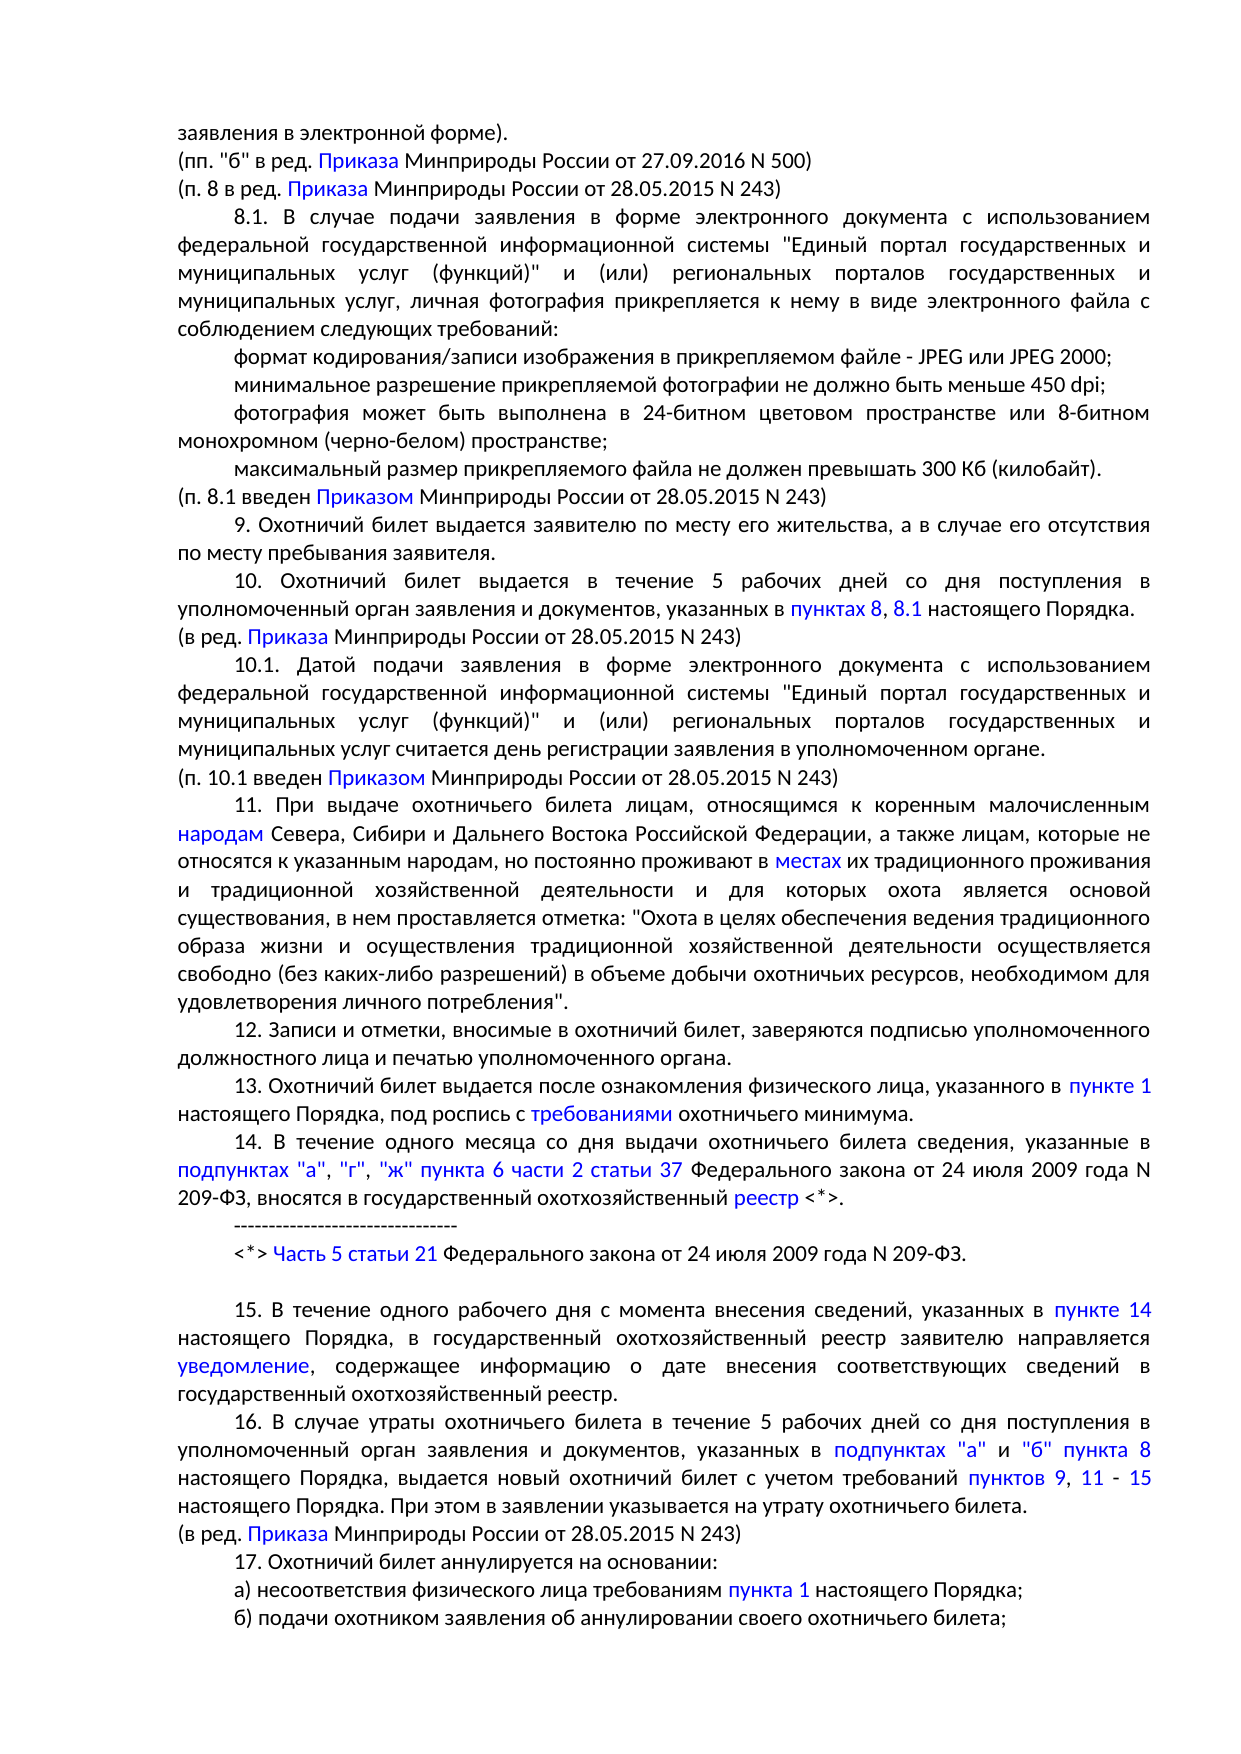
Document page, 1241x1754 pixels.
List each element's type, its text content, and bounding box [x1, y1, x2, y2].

text а) несоответствия физического лица требованиям пункта 1 настоящего Порядка; [177, 1575, 1152, 1603]
text (п. 8.1 введен Приказом Минприроды России от 28.05.2015 N 243) [177, 482, 1152, 510]
text б) подачи охотником заявления об аннулировании своего охотничьего билета; [177, 1603, 1152, 1631]
text фотография может быть выполнена в 24-битном цветовом пространстве или 8-битном монохромном (черно-белом) пространстве; [177, 398, 1152, 454]
text 11. При выдаче охотничьего билета лицам, относящимся к коренным малочисленным народам Севера, Сибири и Дальнего Востока Российской Федерации, а также лицам, которые не относятся к указанным народам, но постоянно проживают в местах их традиционного проживания и традиционной хозяйственной деятельности и для которых охота является основой существования, в нем проставляется отметка: "Охота в целях обеспечения ведения традиционного образа жизни и осуществления традиционной хозяйственной деятельности осуществляется свободно (без каких-либо разрешений) в объеме добычи охотничьих ресурсов, необходимом для удовлетворения личного потребления". [177, 791, 1152, 1015]
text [177, 118, 1152, 146]
text формат кодирования/записи изображения в прикрепляемом файле - JPEG или JPEG 2000; [177, 342, 1152, 370]
text 15. В течение одного рабочего дня с момента внесения сведений, указанных в пункте 14 настоящего Порядка, в государственный охотхозяйственный реестр заявителю направляется уведомление, содержащее информацию о дате внесения соответствующих сведений в государственный охотхозяйственный реестр. [177, 1295, 1152, 1407]
text (в ред. Приказа Минприроды России от 28.05.2015 N 243) [177, 1519, 1152, 1547]
text <*> Часть 5 статьи 21 Федерального закона от 24 июля 2009 года N 209-ФЗ. [177, 1239, 1152, 1267]
text 16. В случае утраты охотничьего билета в течение 5 рабочих дней со дня поступления в уполномоченный орган заявления и документов, указанных в подпунктах "а" и "б" пункта 8 настоящего Порядка, выдается новый охотничий билет с учетом требований пунктов 9, 11 - 15 настоящего Порядка. При этом в заявлении указывается на утрату охотничьего билета. [177, 1407, 1152, 1519]
text (в ред. Приказа Минприроды России от 28.05.2015 N 243) [177, 622, 1152, 651]
text 17. Охотничий билет аннулируется на основании: [177, 1547, 1152, 1575]
text (п. 10.1 введен Приказом Минприроды России от 28.05.2015 N 243) [177, 763, 1152, 791]
text -------------------------------- [177, 1211, 1152, 1239]
text (пп. "б" в ред. Приказа Минприроды России от 27.09.2016 N 500) [177, 146, 1152, 174]
text 14. В течение одного месяца со дня выдачи охотничьего билета сведения, указанные в подпунктах "а", "г", "ж" пункта 6 части 2 статьи 37 Федерального закона от 24 июля 2009 года N 209-ФЗ, вносятся в государственный охотхозяйственный реестр <*>. [177, 1127, 1152, 1211]
text 9. Охотничий билет выдается заявителю по месту его жительства, а в случае его отсутствия по месту пребывания заявителя. [177, 510, 1152, 566]
text (п. 8 в ред. Приказа Минприроды России от 28.05.2015 N 243) [177, 174, 1152, 202]
text 8.1. В случае подачи заявления в форме электронного документа с использованием федеральной государственной информационной системы "Единый портал государственных и муниципальных услуг (функций)" и (или) региональных порталов государственных и муниципальных услуг, личная фотография прикрепляется к нему в виде электронного файла с соблюдением следующих требований: [177, 202, 1152, 342]
text 12. Записи и отметки, вносимые в охотничий билет, заверяются подписью уполномоченного должностного лица и печатью уполномоченного органа. [177, 1015, 1152, 1071]
text минимальное разрешение прикрепляемой фотографии не должно быть меньше 450 dpi; [177, 370, 1152, 398]
text 13. Охотничий билет выдается после ознакомления физического лица, указанного в пункте 1 настоящего Порядка, под роспись с требованиями охотничьего минимума. [177, 1071, 1152, 1127]
text 10.1. Датой подачи заявления в форме электронного документа с использованием федеральной государственной информационной системы "Единый портал государственных и муниципальных услуг (функций)" и (или) региональных порталов государственных и муниципальных услуг считается день регистрации заявления в уполномоченном органе. [177, 651, 1152, 763]
text максимальный размер прикрепляемого файла не должен превышать 300 Кб (килобайт). [177, 454, 1152, 482]
text 10. Охотничий билет выдается в течение 5 рабочих дней со дня поступления в уполномоченный орган заявления и документов, указанных в пунктах 8, 8.1 настоящего Порядка. [177, 566, 1152, 622]
